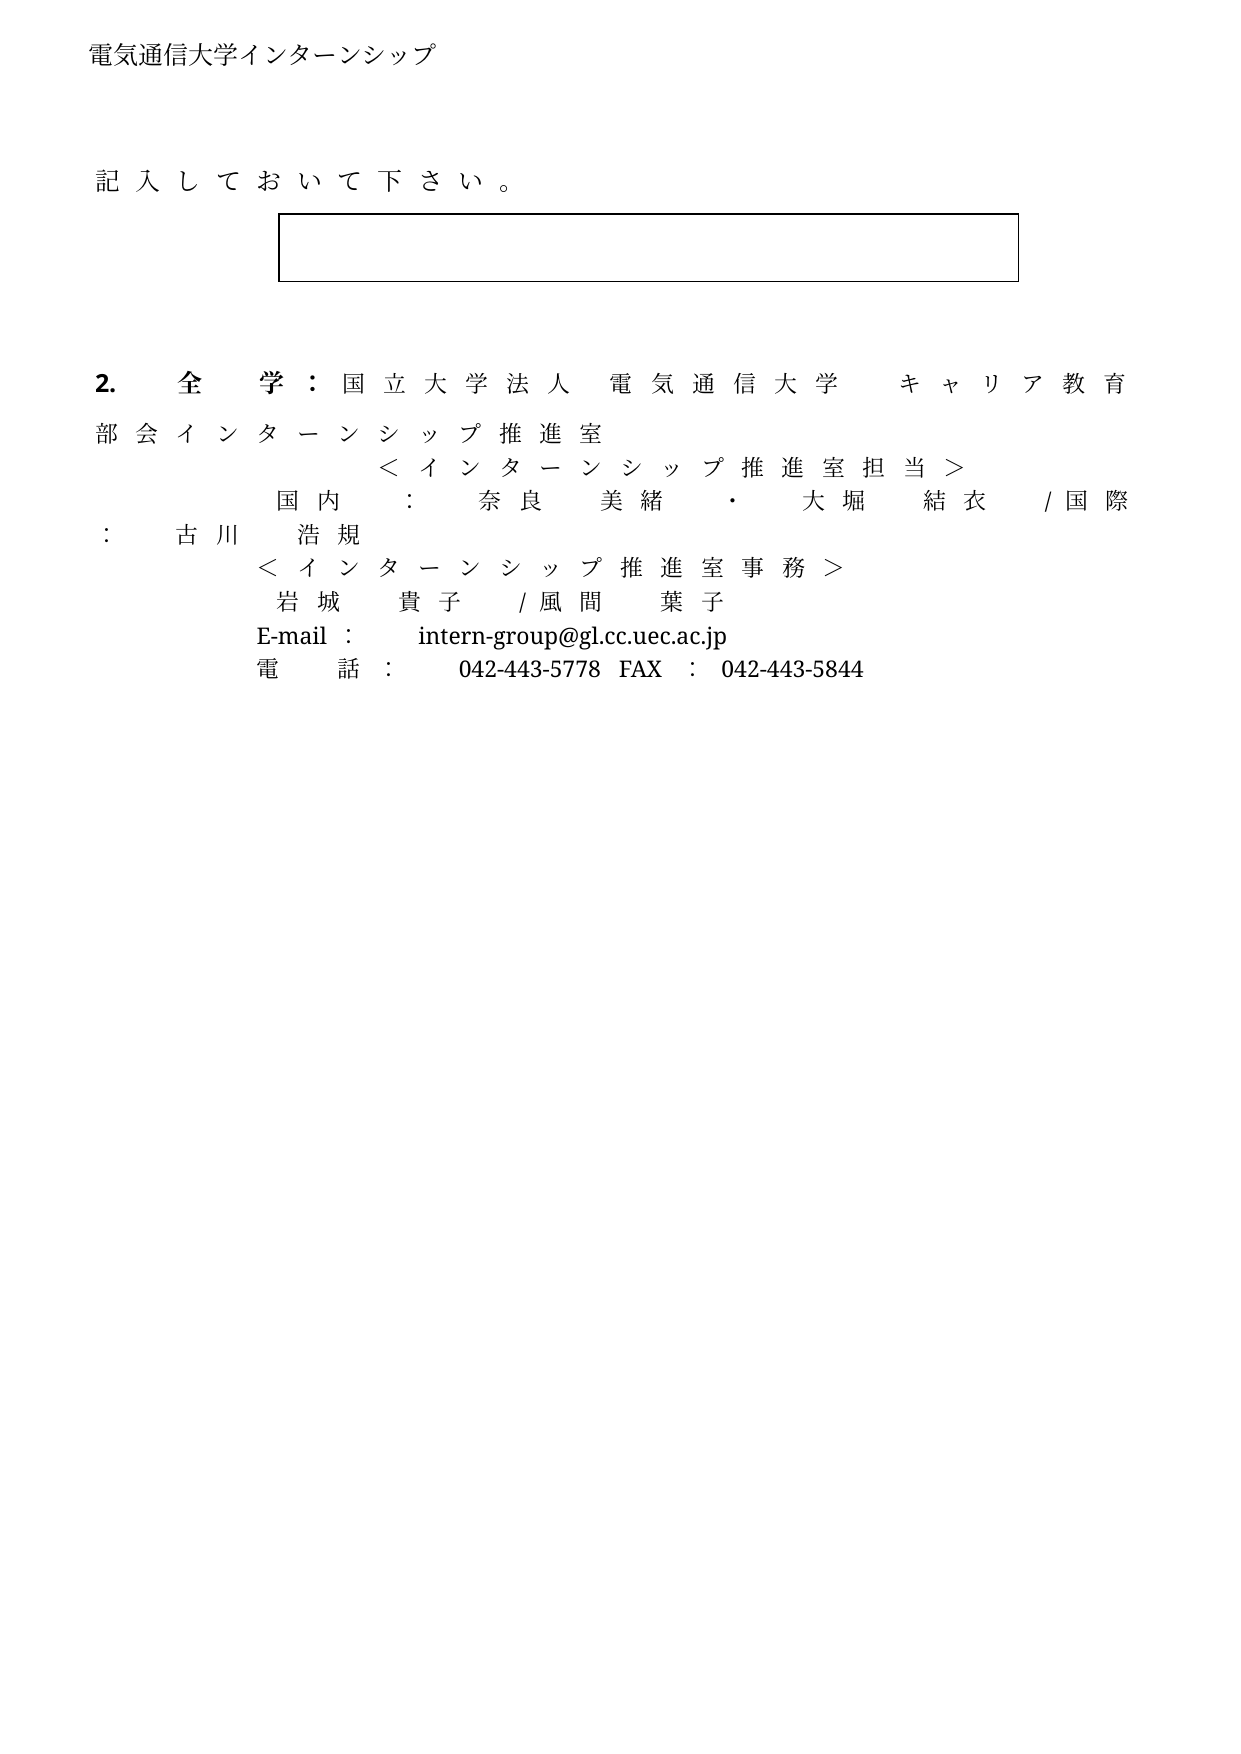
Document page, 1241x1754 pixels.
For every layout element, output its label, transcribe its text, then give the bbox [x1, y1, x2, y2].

text ＜インターンシップ推進室事務＞ [95, 550, 1146, 584]
text E-mail： intern-group@gl.cc.uec.ac.jp [95, 617, 1146, 651]
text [95, 146, 1146, 214]
text 電 話： 042-443-5778 FAX：042-443-5844 [95, 651, 1146, 685]
text ＜インターンシップ推進室担当＞ [95, 449, 1146, 483]
text 2. 全 学：国立大学法人 電気通信大学 キャリア教育部会インターンシップ推進室 [95, 348, 1146, 449]
text 国内 ： 奈良 美緒 ・ 大堀 結衣 / 国際 ： 古川 浩規 [95, 483, 1146, 550]
text 岩城 貴子 / 風間 葉子 [95, 584, 1146, 617]
